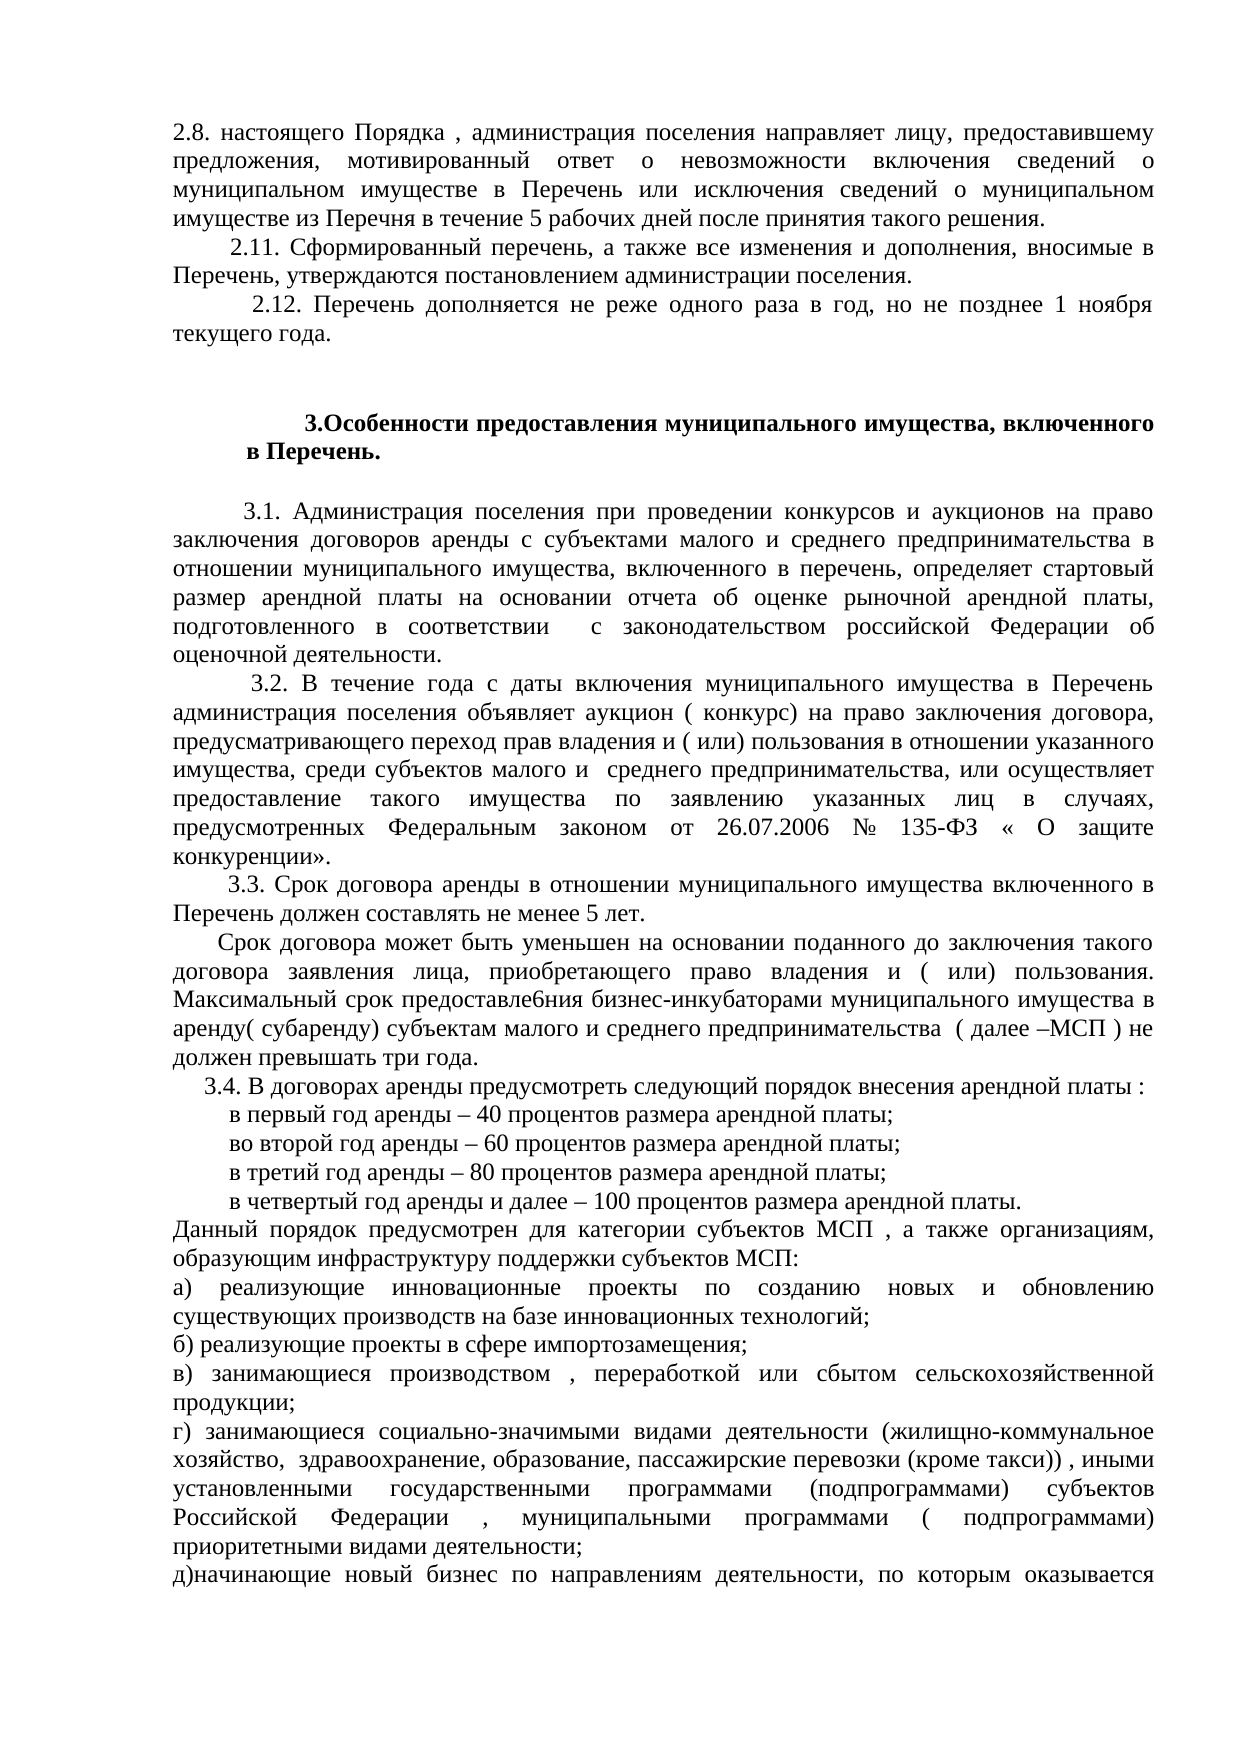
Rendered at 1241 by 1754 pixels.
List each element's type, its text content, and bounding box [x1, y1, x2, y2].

text б) реализующие проекты в сфере импортозамещения; [173, 1329, 1155, 1358]
text 3.1. Администрация поселения при проведении конкурсов и аукционов на право заключения договоров аренды с субъектами малого и среднего предпринимательства в отношении муниципального имущества, включенного в перечень, определяет стартовый размер арендной платы на основании отчета об оценке рыночной арендной платы, подготовленного в соответствии с законодательством российской Федерации об оценочной деятельности. [173, 496, 1155, 668]
text Срок договора может быть уменьшен на основании поданного до заключения такого договора заявления лица, приобретающего право владения и ( или) пользования. Максимальный срок предоставле6ния бизнес-инкубаторами муниципального имущества в аренду( субаренду) субъектам малого и среднего предпринимательства ( далее –МСП ) не должен превышать три года. [173, 927, 1155, 1071]
text в первый год аренды – 40 процентов размера арендной платы; [173, 1099, 1155, 1128]
text 3.Особенности предоставления муниципального имущества, включенного в Перечень. [246, 408, 1155, 465]
text 3.3. Срок договора аренды в отношении муниципального имущества включенного в Перечень должен составлять не менее 5 лет. [173, 869, 1155, 927]
text 2.12. Перечень дополняется не реже одного раза в год, но не позднее 1 ноября текущего года. [173, 289, 1155, 347]
text в) занимающиеся производством , переработкой или сбытом сельскохозяйственной продукции; [173, 1358, 1155, 1416]
text 2.11. Сформированный перечень, а также все изменения и дополнения, вносимые в Перечень, утверждаются постановлением администрации поселения. [173, 232, 1155, 289]
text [173, 1559, 1155, 1588]
text а) реализующие инновационные проекты по созданию новых и обновлению существующих производств на базе инновационных технологий; [173, 1272, 1155, 1329]
text в четвертый год аренды и далее – 100 процентов размера арендной платы. [173, 1186, 1155, 1214]
text во второй год аренды – 60 процентов размера арендной платы; [173, 1128, 1155, 1157]
text 3.2. В течение года с даты включения муниципального имущества в Перечень администрация поселения объявляет аукцион ( конкурс) на право заключения договора, предусматривающего переход прав владения и ( или) пользования в отношении указанного имущества, среди субъектов малого и среднего предпринимательства, или осуществляет предоставление такого имущества по заявлению указанных лиц в случаях, предусмотренных Федеральным законом от 26.07.2006 № 135-ФЗ « О защите конкуренции». [173, 668, 1155, 869]
text в третий год аренды – 80 процентов размера арендной платы; [173, 1157, 1155, 1186]
text Данный порядок предусмотрен для категории субъектов МСП , а также организациям, образующим инфраструктуру поддержки субъектов МСП: [173, 1214, 1155, 1272]
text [173, 117, 1155, 232]
text г) занимающиеся социально-значимыми видами деятельности (жилищно-коммунальное хозяйство, здравоохранение, образование, пассажирские перевозки (кроме такси)) , иными установленными государственными программами (подпрограммами) субъектов Российской Федерации , муниципальными программами ( подпрограммами) приоритетными видами деятельности; [173, 1416, 1155, 1559]
text 3.4. В договорах аренды предусмотреть следующий порядок внесения арендной платы : [173, 1071, 1155, 1099]
